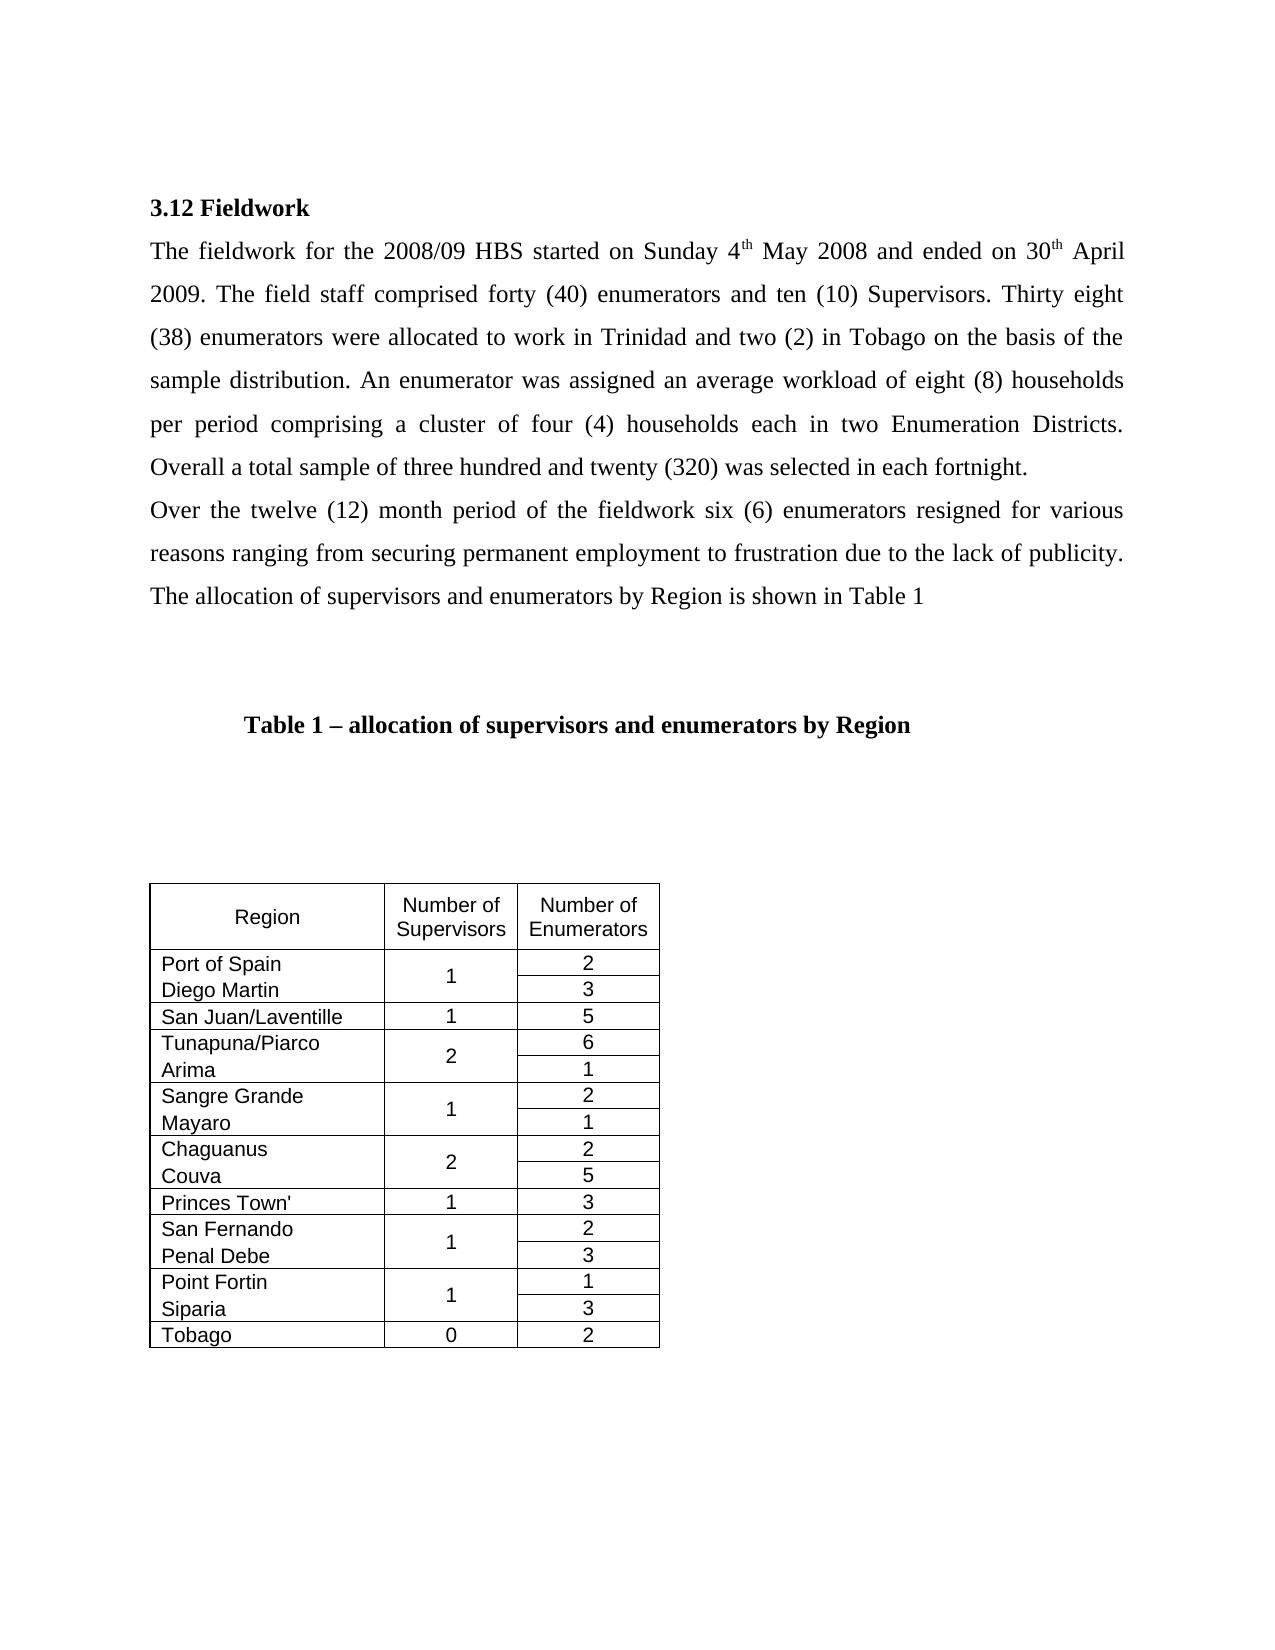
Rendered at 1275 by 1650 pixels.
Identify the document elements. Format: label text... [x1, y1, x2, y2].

table_cell 2 [518, 1136, 659, 1161]
table_cell 1 [385, 1189, 517, 1214]
table_cell Mayaro [151, 1108, 384, 1135]
table_cell Chaguanus [151, 1136, 384, 1161]
table_cell 5 [518, 1003, 659, 1028]
table_cell Penal Debe [151, 1241, 384, 1267]
table_cell Arima [151, 1055, 384, 1082]
table_header Number of Enumerators [518, 884, 659, 949]
table_cell 2 [385, 1136, 517, 1188]
table_cell 6 [518, 1030, 659, 1055]
text The fieldwork for the 2008/09 HBS started on Sunday 4th May 2008 and ended on 30th April 2009. The field staff comprised forty (40) enumerators and ten (10) Supervisors. Thirty eight (38) enumerators were allocated to work in Trinidad and two (2) in on the basis of the sample distribution. An enumerator was assigned an average workload of eight (8) households per period comprising a cluster of four (4) households each in two Enumeration Districts. Overall a total sample of three hundred and twenty (320) was selected in each fortnight. [150, 236, 1125, 481]
table_cell 1 [518, 1269, 659, 1294]
table_cell 1 [518, 1109, 659, 1135]
table_cell 2 [518, 950, 659, 975]
text Table 1 – allocation of supervisors and enumerators by Region [150, 711, 1125, 739]
table_cell 2 [385, 1030, 517, 1082]
table_cell 2 [518, 1083, 659, 1108]
table_cell 5 [518, 1162, 659, 1188]
table_cell 3 [518, 976, 659, 1002]
table_cell 2 [518, 1322, 659, 1347]
table_cell 0 [385, 1322, 517, 1347]
table_cell 3 [518, 1189, 659, 1214]
table_cell 1 [385, 1269, 517, 1321]
table_cell 1 [385, 1215, 517, 1267]
table_cell Point Fortin [151, 1269, 384, 1294]
table_cell Couva [151, 1161, 384, 1188]
table_cell Diego Martin [151, 975, 384, 1002]
table_header Region [151, 884, 384, 949]
table_cell San Juan/Laventille [151, 1003, 384, 1028]
table_cell 3 [518, 1295, 659, 1321]
table_cell 1 [518, 1056, 659, 1082]
table_cell [151, 1322, 384, 1347]
text 3.12 Fieldwork [150, 193, 1125, 222]
table_cell Tunapuna/Piarco [151, 1030, 384, 1055]
table_cell 1 [385, 1003, 517, 1028]
table_cell Siparia [151, 1294, 384, 1321]
text Over the twelve (12) month period of the fieldwork six (6) enumerators resigned for various reasons ranging from securing permanent employment to frustration due to the lack of publicity. The allocation of supervisors and enumerators by Region is shown in Table 1 [150, 495, 1125, 610]
table_cell 1 [385, 1083, 517, 1135]
table_cell [151, 950, 384, 975]
table_cell 1 [385, 950, 517, 1002]
table_cell Sangre Grande [151, 1083, 384, 1108]
table_header Number of Supervisors [385, 884, 517, 949]
table_cell 2 [518, 1215, 659, 1241]
table_cell 3 [518, 1242, 659, 1267]
table_cell [151, 1215, 384, 1241]
table_cell ' [151, 1189, 384, 1214]
